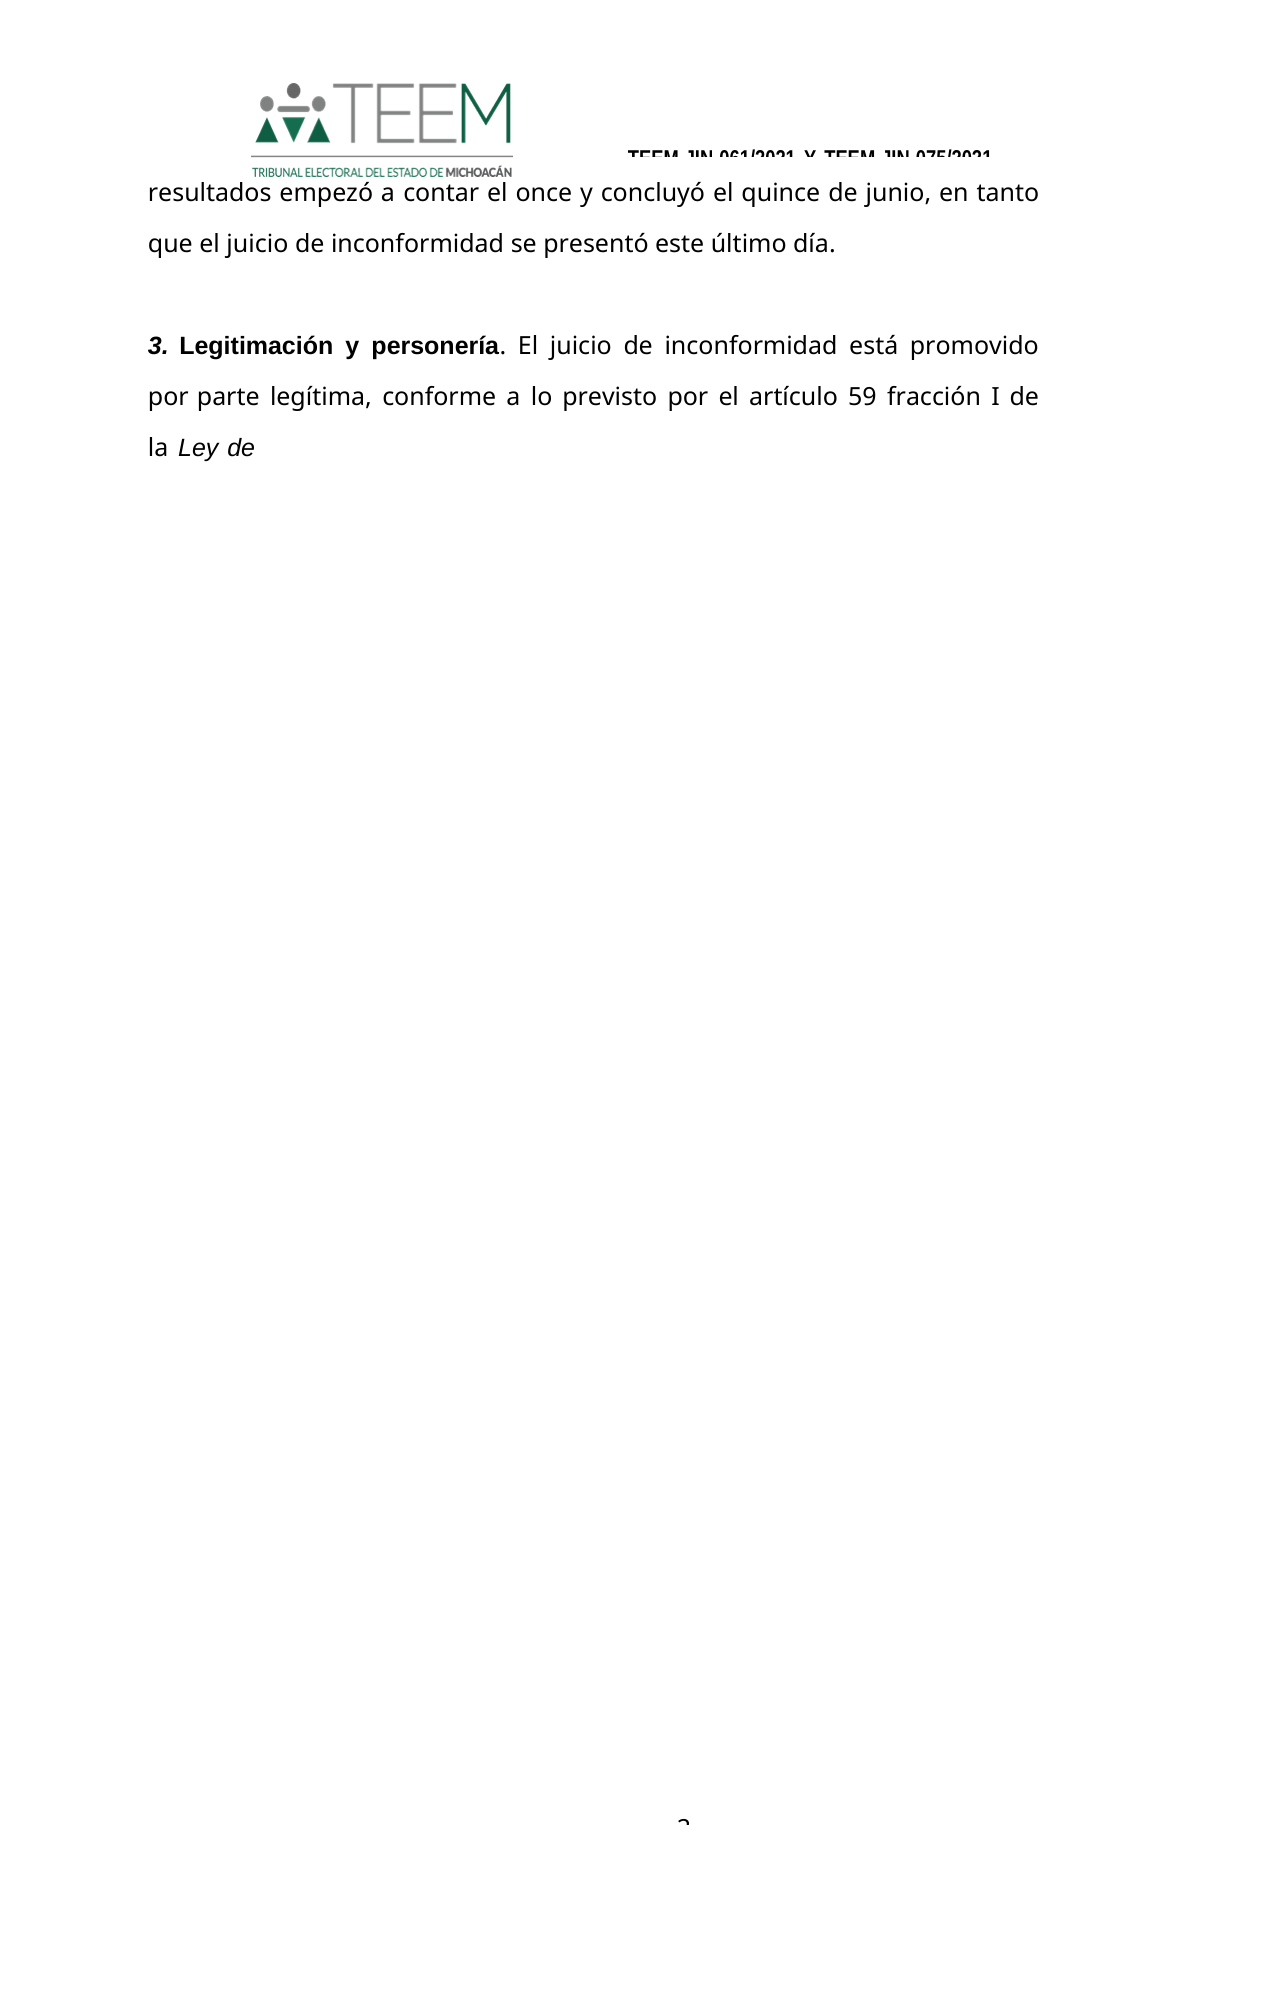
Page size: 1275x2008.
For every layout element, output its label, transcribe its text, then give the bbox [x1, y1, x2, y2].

picture [251, 83, 513, 175]
list Legitimación y personería. El juicio de inconformidad está promovido por parte legítima, conforme a lo previsto por el artículo 59 fracción I de la Ley de [148, 328, 1039, 464]
